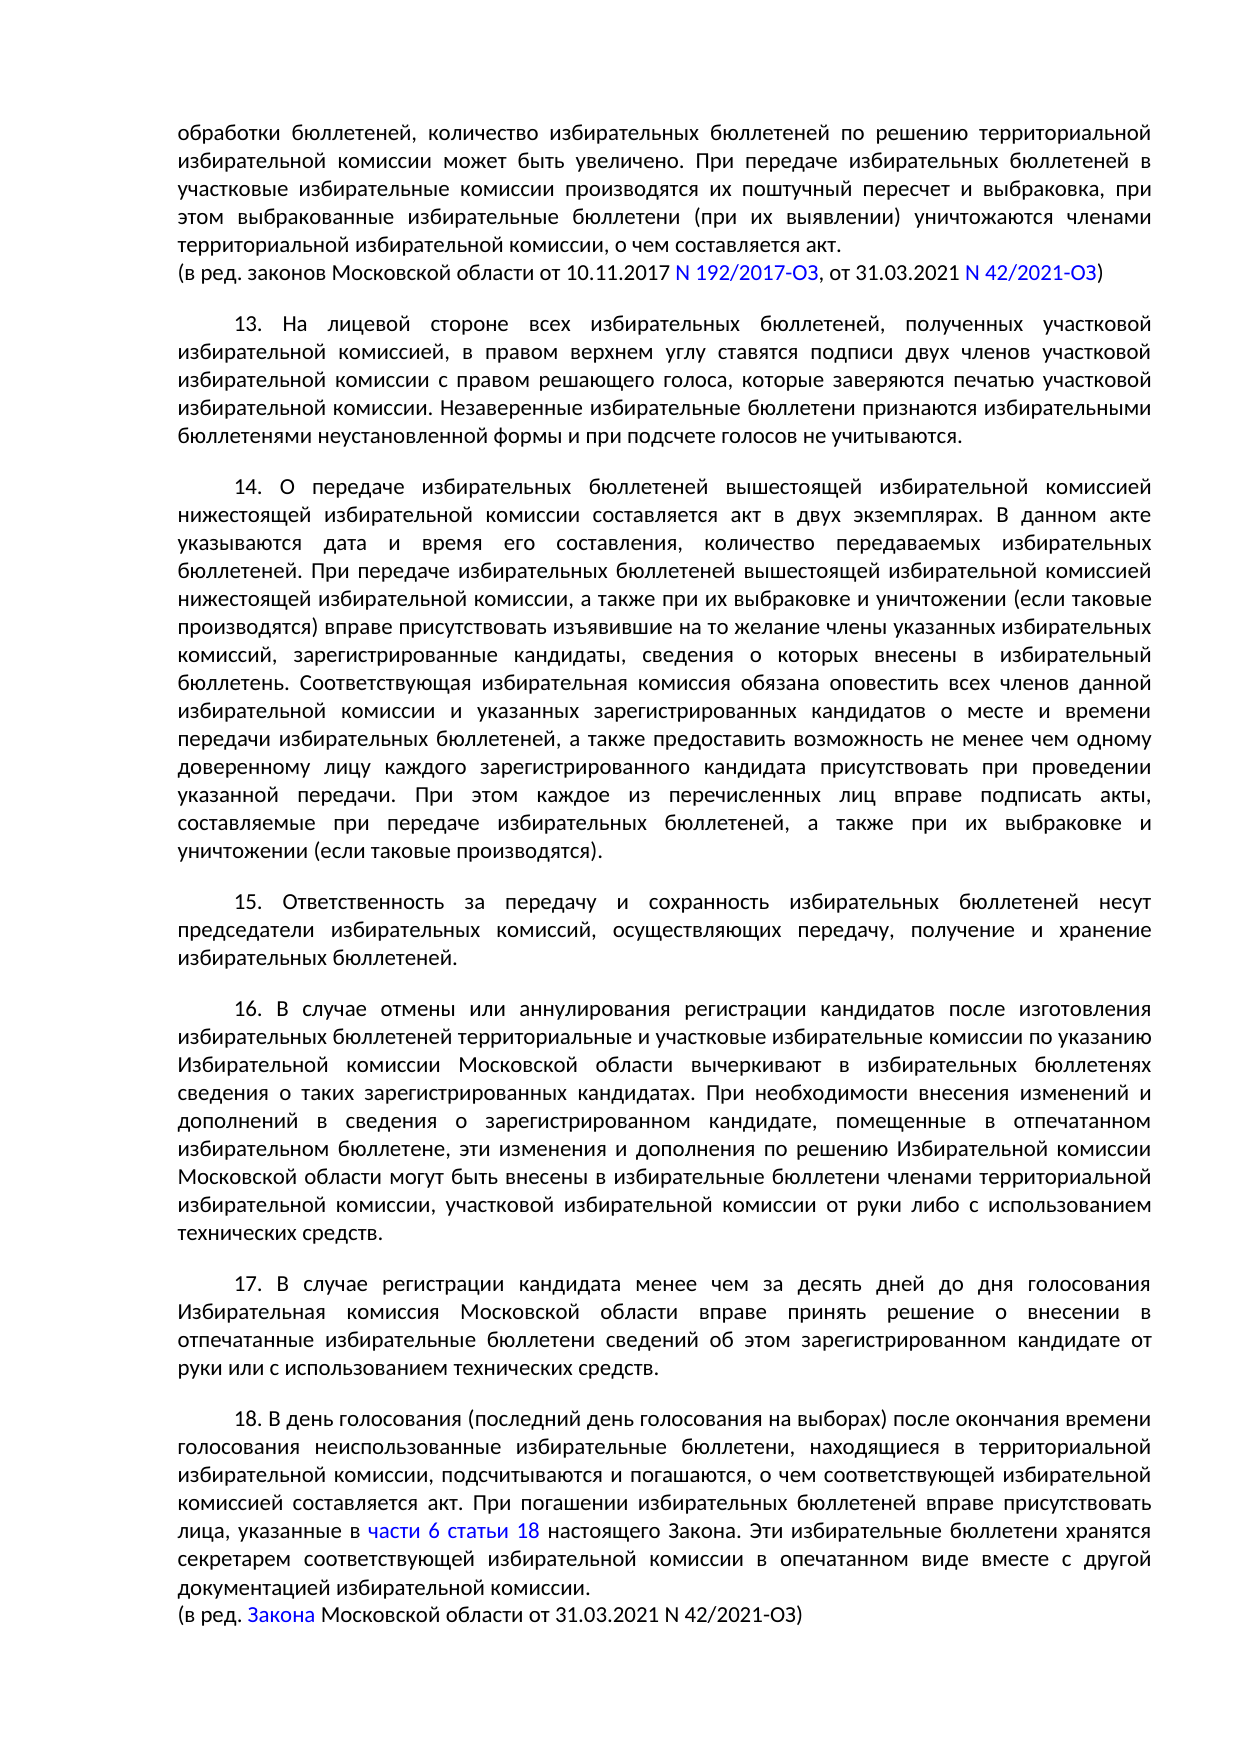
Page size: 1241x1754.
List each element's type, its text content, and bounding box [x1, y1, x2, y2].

text 16. В случае отмены или аннулирования регистрации кандидатов после изготовления избирательных бюллетеней территориальные и участковые избирательные комиссии по указанию Избирательной комиссии Московской области вычеркивают в избирательных бюллетенях сведения о таких зарегистрированных кандидатах. При необходимости внесения изменений и дополнений в сведения о зарегистрированном кандидате, помещенные в отпечатанном избирательном бюллетене, эти изменения и дополнения по решению Избирательной комиссии Московской области могут быть внесены в избирательные бюллетени членами территориальной избирательной комиссии, участковой избирательной комиссии от руки либо с использованием технических средств. [177, 994, 1152, 1247]
text 13. На лицевой стороне всех избирательных бюллетеней, полученных участковой избирательной комиссией, в правом верхнем углу ставятся подписи двух членов участковой избирательной комиссии с правом решающего голоса, которые заверяются печатью участковой избирательной комиссии. Незаверенные избирательные бюллетени признаются избирательными бюллетенями неустановленной формы и при подсчете голосов не учитываются. [177, 309, 1152, 449]
text (в ред. законов Московской области от 10.11.2017 N 192/2017-ОЗ, от 31.03.2021 N 42/2021-ОЗ) [177, 258, 1152, 286]
text (в ред. Закона Московской области от 31.03.2021 N 42/2021-ОЗ) [177, 1601, 1152, 1629]
text 17. В случае регистрации кандидата менее чем за десять дней до дня голосования Избирательная комиссия Московской области вправе принять решение о внесении в отпечатанные избирательные бюллетени сведений об этом зарегистрированном кандидате от руки или с использованием технических средств. [177, 1269, 1152, 1382]
text 15. Ответственность за передачу и сохранность избирательных бюллетеней несут председатели избирательных комиссий, осуществляющих передачу, получение и хранение избирательных бюллетеней. [177, 887, 1152, 971]
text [177, 118, 1152, 258]
text 18. В день голосования (последний день голосования на выборах) после окончания времени голосования неиспользованные избирательные бюллетени, находящиеся в территориальной избирательной комиссии, подсчитываются и погашаются, о чем соответствующей избирательной комиссией составляется акт. При погашении избирательных бюллетеней вправе присутствовать лица, указанные в части 6 статьи 18 настоящего Закона. Эти избирательные бюллетени хранятся секретарем соответствующей избирательной комиссии в опечатанном виде вместе с другой документацией избирательной комиссии. [177, 1404, 1152, 1601]
text 14. О передаче избирательных бюллетеней вышестоящей избирательной комиссией нижестоящей избирательной комиссии составляется акт в двух экземплярах. В данном акте указываются дата и время его составления, количество передаваемых избирательных бюллетеней. При передаче избирательных бюллетеней вышестоящей избирательной комиссией нижестоящей избирательной комиссии, а также при их выбраковке и уничтожении (если таковые производятся) вправе присутствовать изъявившие на то желание члены указанных избирательных комиссий, зарегистрированные кандидаты, сведения о которых внесены в избирательный бюллетень. Соответствующая избирательная комиссия обязана оповестить всех членов данной избирательной комиссии и указанных зарегистрированных кандидатов о месте и времени передачи избирательных бюллетеней, а также предоставить возможность не менее чем одному доверенному лицу каждого зарегистрированного кандидата присутствовать при проведении указанной передачи. При этом каждое из перечисленных лиц вправе подписать акты, составляемые при передаче избирательных бюллетеней, а также при их выбраковке и уничтожении (если таковые производятся). [177, 472, 1152, 864]
